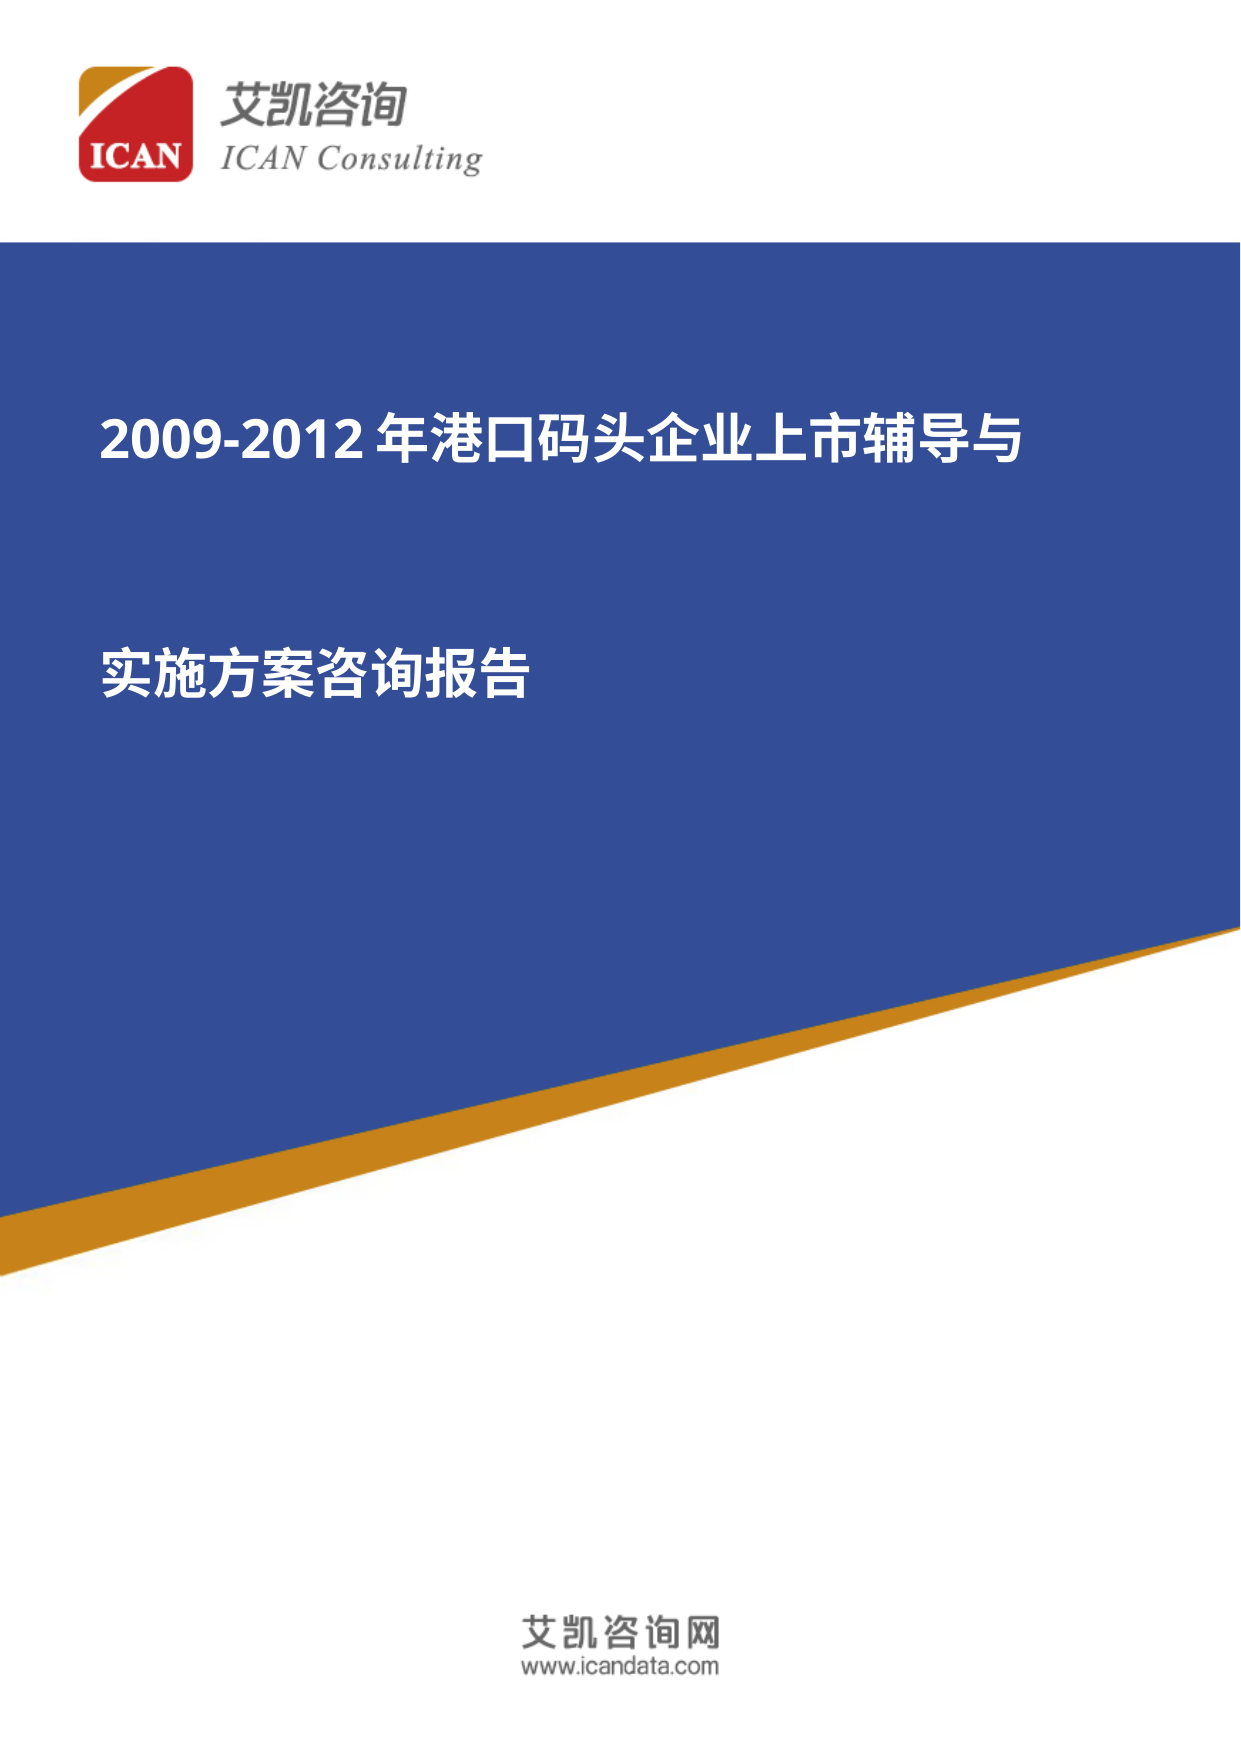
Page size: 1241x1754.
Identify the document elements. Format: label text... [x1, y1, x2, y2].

picture [0, 5, 1241, 1754]
subtitle 2009-2012年港口码头企业上市辅导与实施方案咨询报告 [99, 386, 1053, 718]
